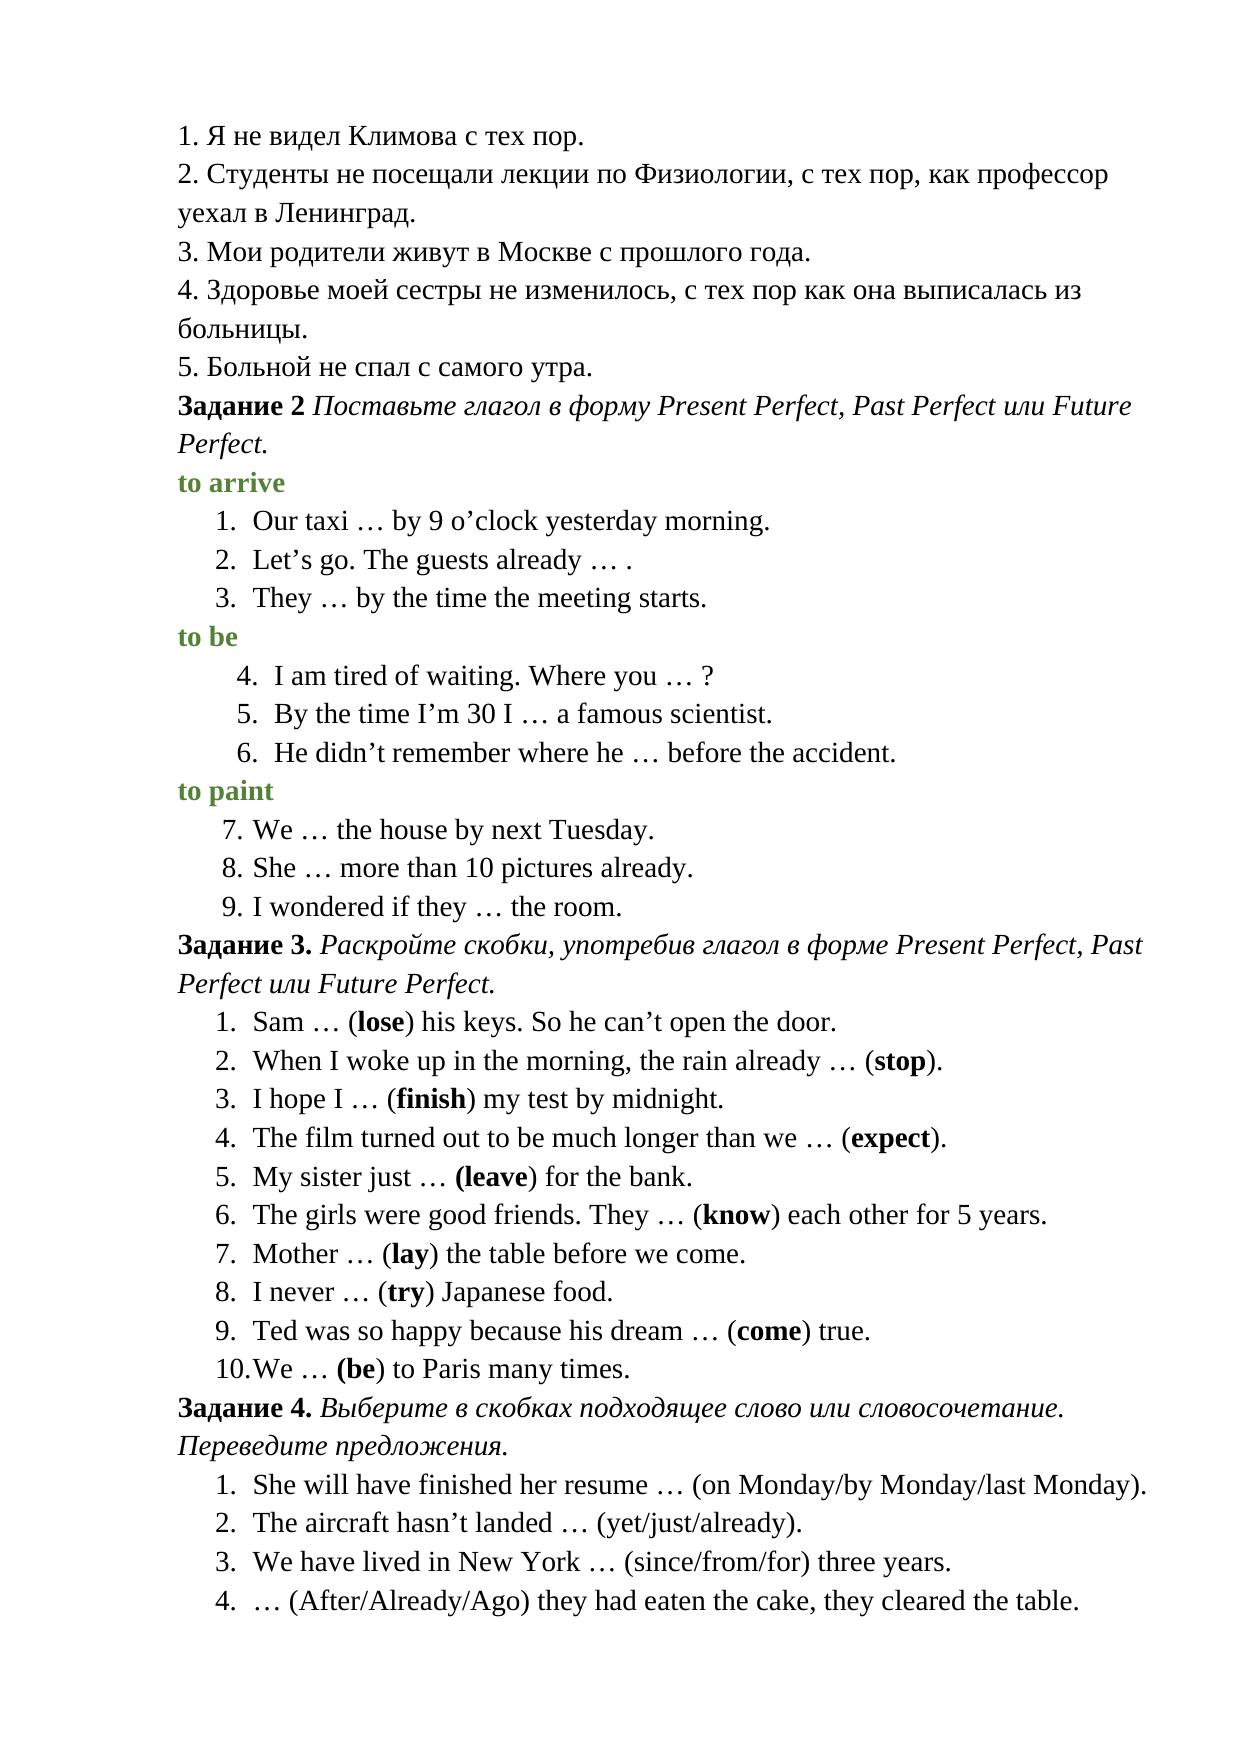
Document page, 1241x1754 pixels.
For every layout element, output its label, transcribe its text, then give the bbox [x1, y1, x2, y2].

text to paint [177, 773, 1152, 807]
text 4. Здоровье моей сестры не изменилось, с тех пор как она выписалась из больницы. [177, 272, 1152, 344]
list Sam … (lose) his keys. So he can’t open the door. [215, 1004, 1152, 1038]
list By the time I’m 30 I … a famous scientist. [236, 696, 1152, 730]
text Задание 2 Поставьте глагол в форму Present Perfect, Past Perfect или Future Perfect. [177, 388, 1152, 460]
text Задание 4. Выберите в скобках подходящее слово или словосочетание. Переведите предложения. [177, 1390, 1152, 1462]
text 5. Больной не спал с самого утра. [177, 349, 1152, 383]
list She … more than 10 pictures already. [222, 850, 1152, 884]
list He didn’t remember where he … before the accident. [236, 735, 1152, 768]
list The aircraft hasn’t landed … (yet/just/already). [215, 1506, 1152, 1539]
text 2. Студенты не посещали лекции по Физиологии, с тех пор, как профессор уехал в Ленинград. [177, 157, 1152, 229]
text to arrive [177, 465, 1152, 498]
list … (After/Already/Ago) they had eaten the cake, they cleared the table. [215, 1583, 1152, 1616]
text 1. Я не видел Климова с тех пор. [177, 118, 1152, 152]
list We have lived in New York … (since/from/for) three years. [215, 1544, 1152, 1578]
list The girls were good friends. They … (know) each other for 5 years. [215, 1197, 1152, 1231]
list She will have finished her resume … (on Monday/by Monday/last Monday). [215, 1467, 1152, 1501]
list I never … (try) Japanese food. [215, 1274, 1152, 1308]
list When I woke up in the morning, the rain already … (stop). [215, 1043, 1152, 1077]
list They … by the time the meeting starts. [215, 581, 1152, 614]
list We … the house by next Tuesday. [222, 812, 1152, 845]
list Let’s go. The guests already … . [215, 542, 1152, 576]
list Ted was so happy because his dream … (come) true. [215, 1313, 1152, 1346]
list I wondered if they … the room. [222, 889, 1152, 922]
list I am tired of waiting. Where you … ? [236, 658, 1152, 691]
list The film turned out to be much longer than we … (expect). [215, 1120, 1152, 1154]
list I hope I … (finish) my test by midnight. [215, 1082, 1152, 1115]
list My sister just … (leave) for the bank. [215, 1159, 1152, 1192]
text Задание 3. Раскройте скобки, употребив глагол в форме Present Perfect, Past Perfect или Future Perfect. [177, 927, 1152, 999]
list We … (be) to Paris many times. [215, 1351, 1152, 1385]
list Mother … (lay) the table before we come. [215, 1236, 1152, 1269]
text to be [177, 619, 1152, 653]
list Our taxi … by 9 o’clock yesterday morning. [215, 503, 1152, 537]
text 3. Мои родители живут в Москве с прошлого года. [177, 234, 1152, 267]
